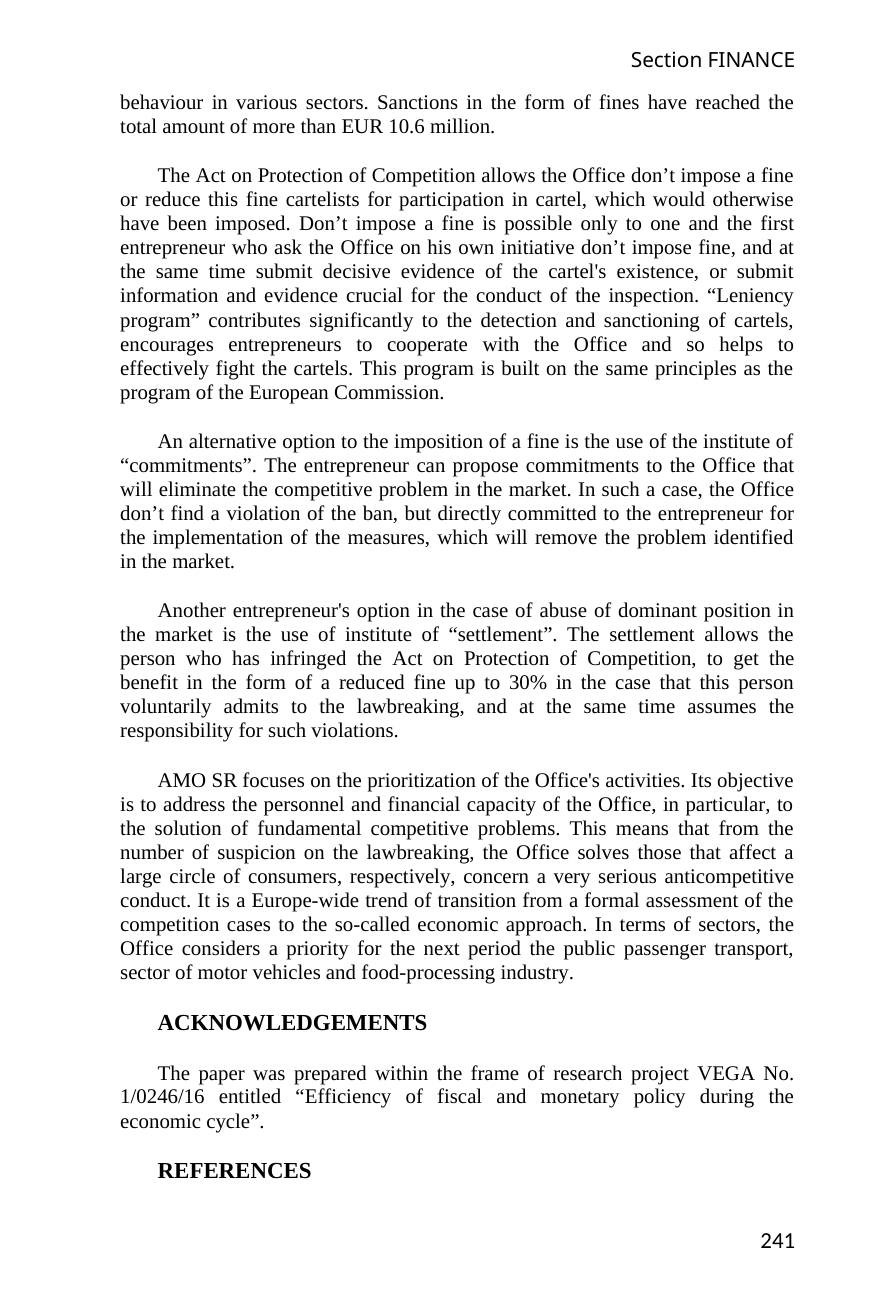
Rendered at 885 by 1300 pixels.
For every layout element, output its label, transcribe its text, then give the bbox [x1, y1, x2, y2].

text An alternative option to the imposition of a fine is the use of the institute of “commitments”. The entrepreneur can propose commitments to the Office that will eliminate the competitive problem in the market. In such a case, the Office don’t find a violation of the ban, but directly committed to the entrepreneur for the implementation of the measures, which will remove the problem identified in the market. [120, 429, 795, 573]
text REFERENCES [120, 1158, 795, 1184]
text ACKNOWLEDGEMENTS [120, 1009, 795, 1035]
text The paper was prepared within the frame of research project VEGA No. 1/0246/16 entitled “Efficiency of fiscal and monetary policy during the economic cycle”. [120, 1060, 795, 1133]
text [120, 90, 795, 138]
text AMO SR focuses on the prioritization of the Office's activities. Its objective is to address the personnel and financial capacity of the Office, in particular, to the solution of fundamental competitive problems. This means that from the number of suspicion on the lawbreaking, the Office solves those that affect a large circle of consumers, respectively, concern a very serious anticompetitive conduct. It is a Europe-wide trend of transition from a formal assessment of the competition cases to the so-called economic approach. In terms of sectors, the Office considers a priority for the next period the public passenger transport, sector of motor vehicles and food-processing industry. [120, 767, 795, 984]
text The Act on Protection of Competition allows the Office don’t impose a fine or reduce this fine cartelists for participation in cartel, which would otherwise have been imposed. Don’t impose a fine is possible only to one and the first entrepreneur who ask the Office on his own initiative don’t impose fine, and at the same time submit decisive evidence of the cartel's existence, or submit information and evidence crucial for the conduct of the inspection. “Leniency program” contributes significantly to the detection and sanctioning of cartels, encourages entrepreneurs to cooperate with the Office and so helps to effectively fight the cartels. This program is built on the same principles as the program of the European Commission. [120, 163, 795, 404]
text Another entrepreneur's option in the case of abuse of dominant position in the market is the use of institute of “settlement”. The settlement allows the person who has infringed the Act on Protection of Competition, to get the benefit in the form of a reduced fine up to 30% in the case that this person voluntarily admits to the lawbreaking, and at the same time assumes the responsibility for such violations. [120, 598, 795, 742]
